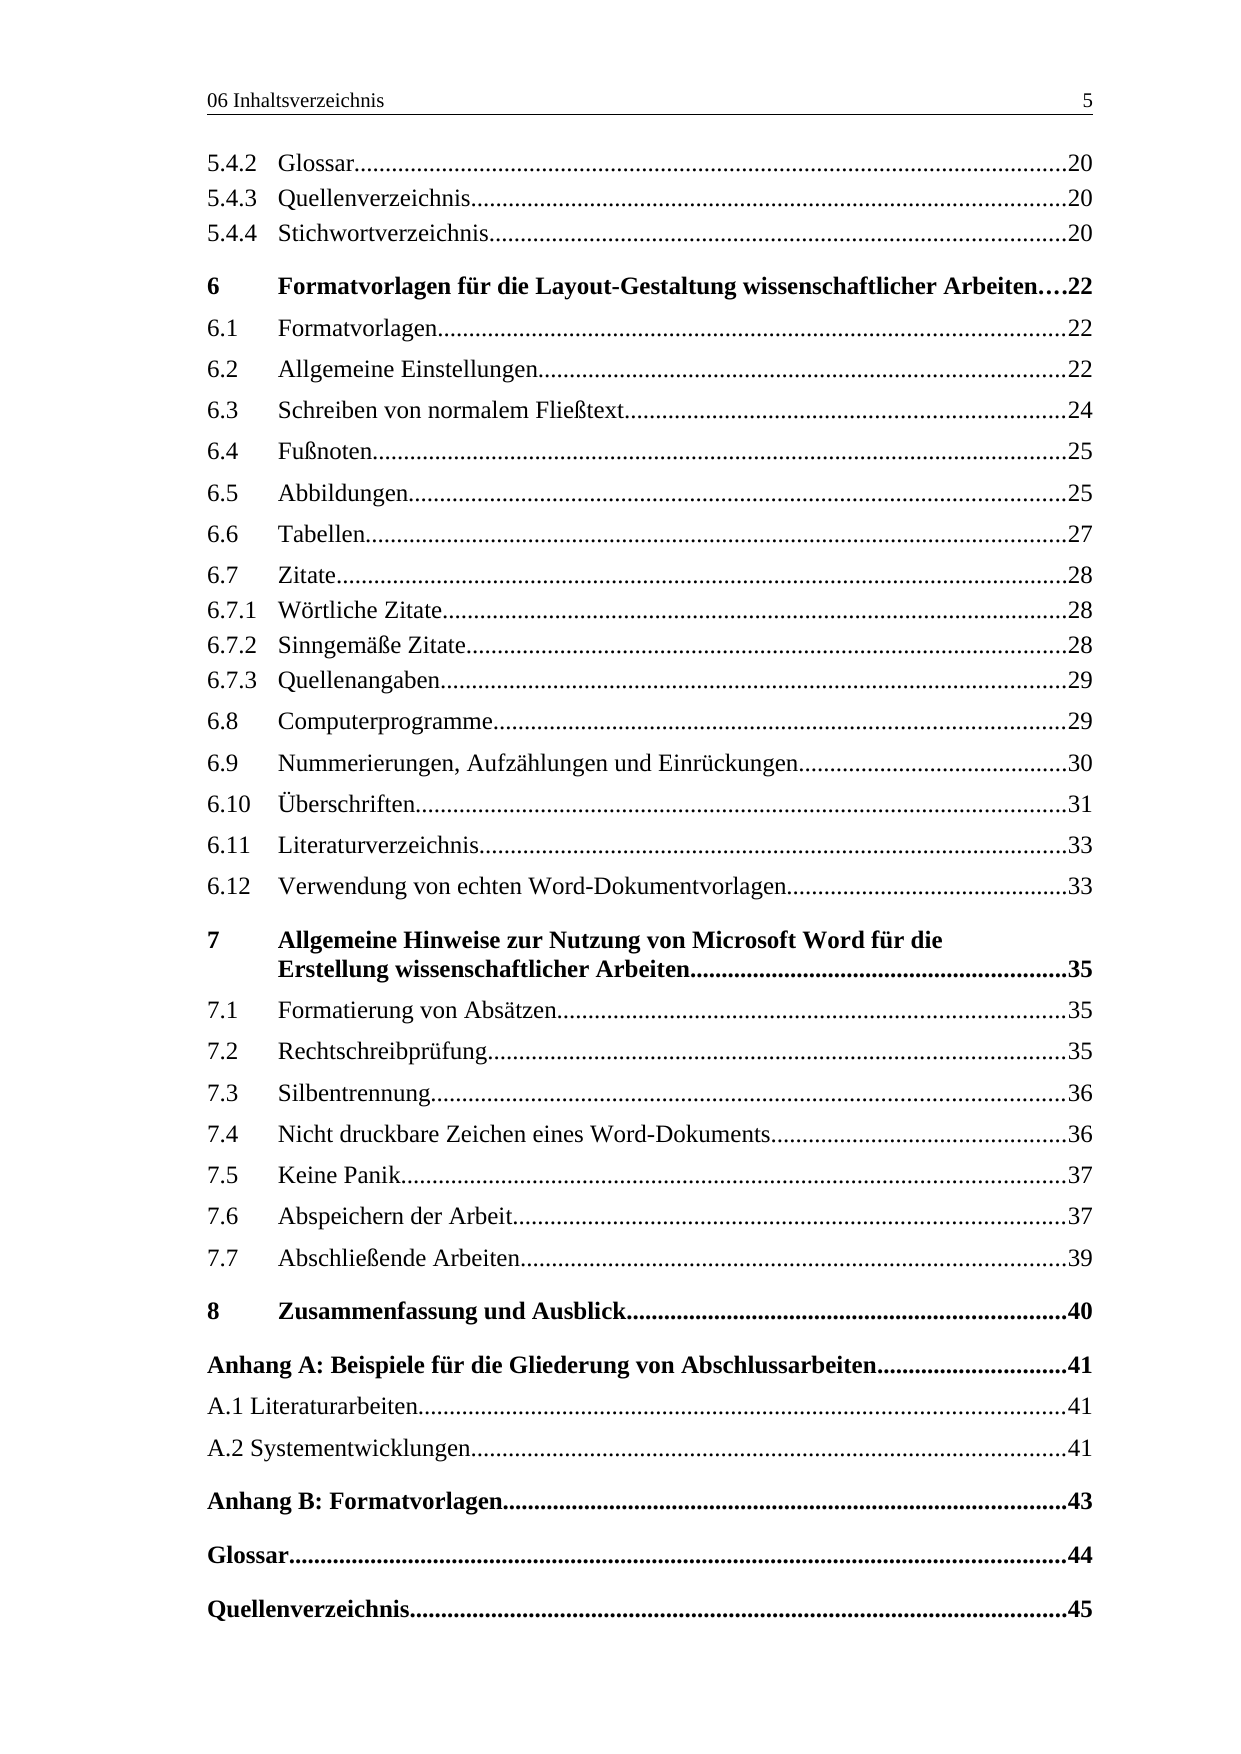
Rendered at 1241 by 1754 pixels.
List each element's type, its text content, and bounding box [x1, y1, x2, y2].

text Glossar 44 [207, 1540, 1048, 1569]
text 6.9 Nummerierungen, Aufzählungen und Einrückungen 30 [207, 748, 1048, 776]
text A.2 Systementwicklungen 41 [207, 1433, 1048, 1461]
text 7 Allgemeine Hinweise zur Nutzung von Microsoft Word für die Erstellung wissenschaftlicher Arbeiten 35 [207, 925, 1048, 983]
text 6.6 Tabellen 27 [207, 519, 1048, 548]
text 6.2 Allgemeine Einstellungen 22 [207, 354, 1048, 383]
text 7.1 Formatierung von Absätzen 35 [207, 995, 1048, 1024]
text 6.8 Computerprogramme 29 [207, 706, 1048, 735]
text 5.4.3 Quellenverzeichnis 20 [207, 183, 1048, 211]
text 5.4.4 Stichwortverzeichnis 20 [207, 218, 1048, 246]
text 6.3 Schreiben von normalem Fließtext 24 [207, 395, 1048, 424]
text 6.7 Zitate 28 [207, 560, 1048, 589]
text 6.7.1 Wörtliche Zitate 28 [207, 595, 1048, 624]
text 7.2 Rechtschreibprüfung 35 [207, 1036, 1048, 1065]
text Quellenverzeichnis 45 [207, 1594, 1048, 1623]
text 7.3 Silbentrennung 36 [207, 1078, 1048, 1106]
text 7.5 Keine Panik 37 [207, 1160, 1048, 1189]
text 6.11 Literaturverzeichnis 33 [207, 830, 1048, 859]
text 6.12 Verwendung von echten Word-Dokumentvorlagen 33 [207, 871, 1048, 900]
text 6.10 Überschriften 31 [207, 789, 1048, 818]
text 6.4 Fußnoten 25 [207, 436, 1048, 465]
text 6.5 Abbildungen 25 [207, 478, 1048, 506]
text Anhang A: Beispiele für die Gliederung von Abschlussarbeiten 41 [207, 1350, 1048, 1379]
text A.1 Literaturarbeiten 41 [207, 1391, 1048, 1420]
text 6.1 Formatvorlagen 22 [207, 313, 1048, 341]
text 7.6 Abspeichern der Arbeit 37 [207, 1201, 1048, 1230]
text Anhang B: Formatvorlagen 43 [207, 1486, 1048, 1515]
text 5.4.2 Glossar 20 [207, 148, 1048, 176]
text 6.7.2 Sinngemäße Zitate 28 [207, 630, 1048, 659]
text 6 Formatvorlagen für die Layout-Gestaltung wissenschaftlicher Arbeiten 22 [207, 271, 1048, 300]
text 8 Zusammenfassung und Ausblick 40 [207, 1296, 1048, 1325]
text 7.7 Abschließende Arbeiten 39 [207, 1243, 1048, 1271]
text 7.4 Nicht druckbare Zeichen eines Word-Dokuments 36 [207, 1119, 1048, 1148]
text 6.7.3 Quellenangaben 29 [207, 665, 1048, 694]
